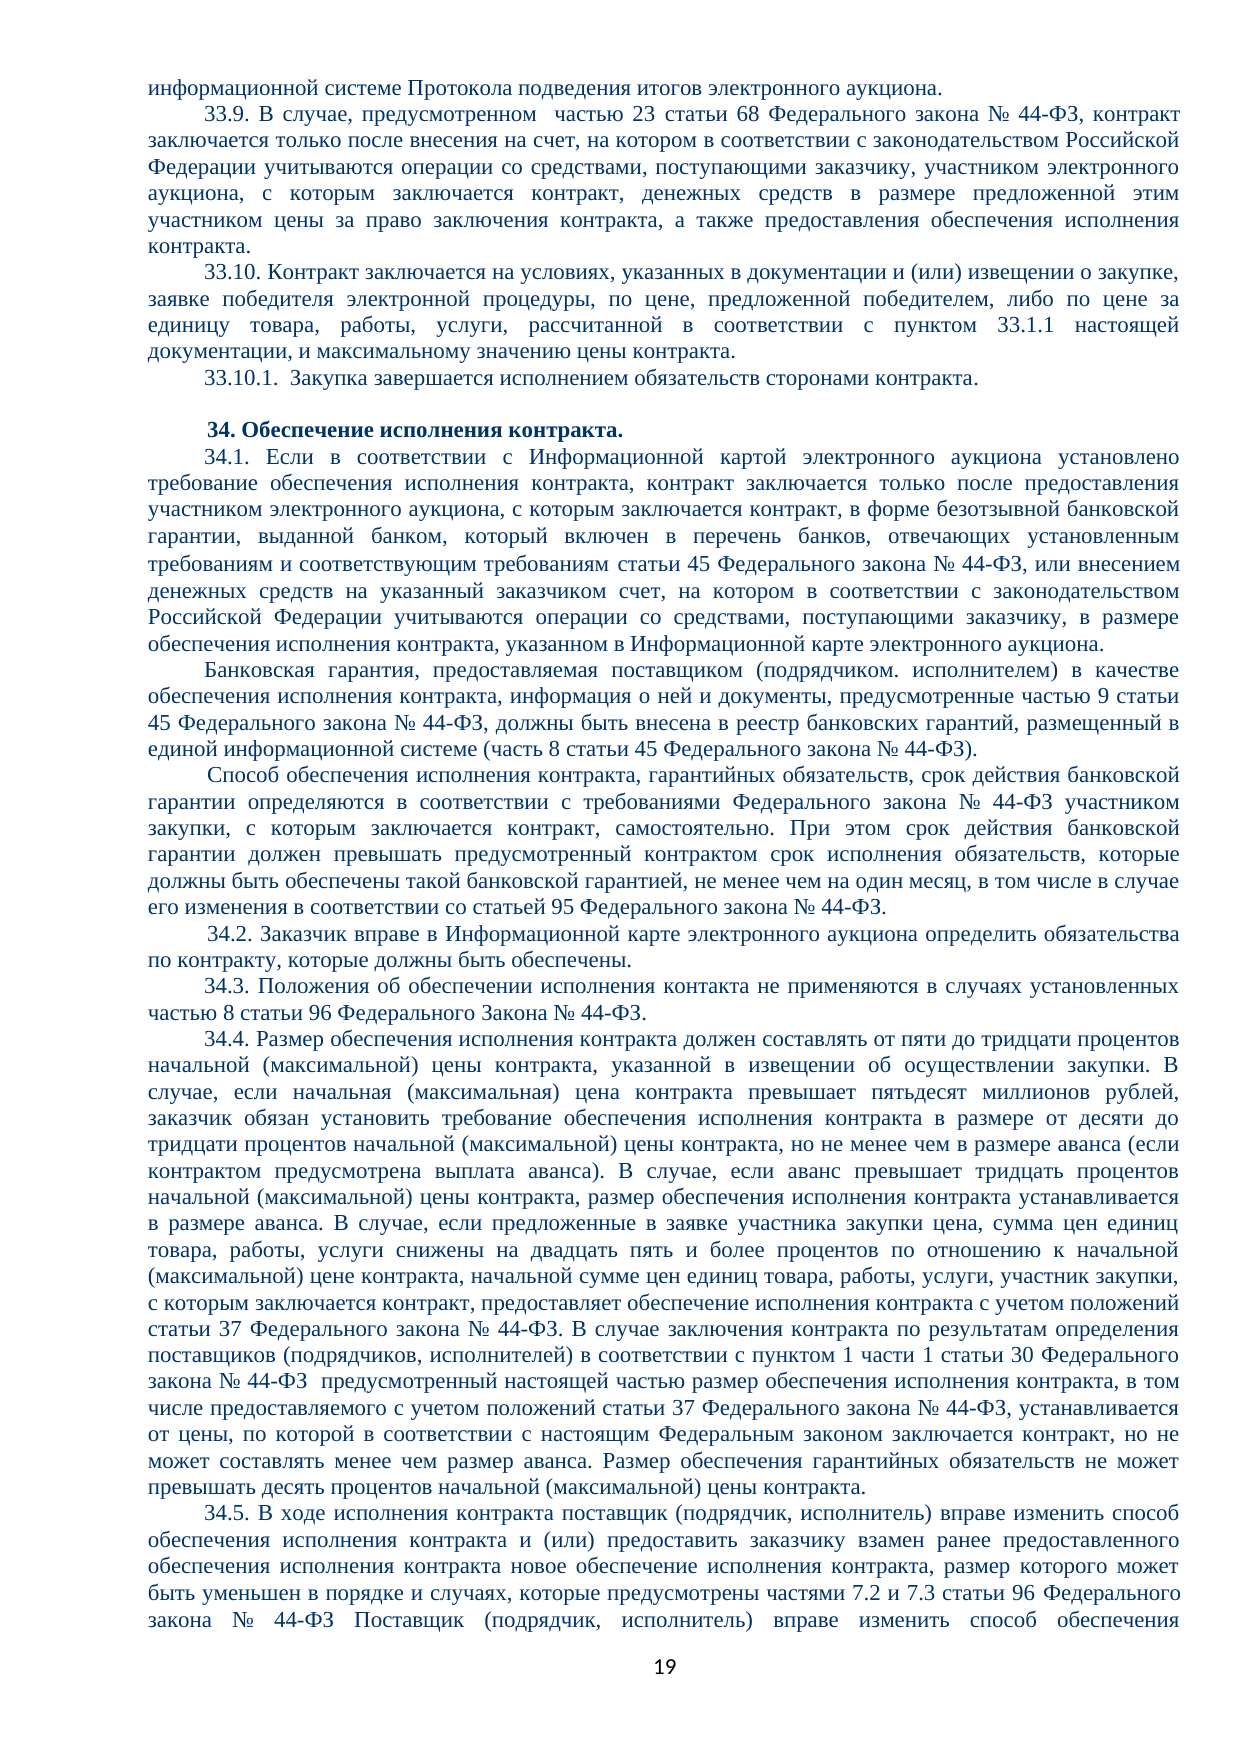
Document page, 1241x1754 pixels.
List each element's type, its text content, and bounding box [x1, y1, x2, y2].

text 33.10. Контракт заключается на условиях, указанных в документации и (или) извещении о закупке, заявке победителя электронной процедуры, по цене, предложенной победителем, либо по цене за единицу товара, работы, услуги, рассчитанной в соответствии с пунктом 33.1.1 настоящей документации, и максимальному значению цены контракта. [148, 258, 1181, 364]
text 34. Обеспечение исполнения контракта. [148, 416, 1181, 443]
text Способ обеспечения исполнения контракта, гарантийных обязательств, срок действия банковской гарантии определяются в соответствии с требованиями Федерального закона № 44-ФЗ участником закупки, с которым заключается контракт, самостоятельно. При этом срок действия банковской гарантии должен превышать предусмотренный контрактом срок исполнения обязательств, которые должны быть обеспечены такой банковской гарантией, не менее чем на один месяц, в том числе в случае его изменения в соответствии со статьей 95 Федерального закона № 44-ФЗ. [148, 761, 1181, 919]
text 34.1. Если в соответствии с Информационной картой электронного аукциона установлено требование обеспечения исполнения контракта, контракт заключается только после предоставления участником электронного аукциона, с которым заключается контракт, в форме безотзывной банковской гарантии, выданной банком, который включен в перечень банков, отвечающих установленным требованиям и соответствующим требованиям статьи 45 Федерального закона № 44-ФЗ, или внесением денежных средств на указанный заказчиком счет, на котором в соответствии с законодательством Российской Федерации учитываются операции со средствами, поступающими заказчику, в размере обеспечения исполнения контракта, указанном в Информационной карте электронного аукциона. [148, 443, 1181, 656]
text 34.3. Положения об обеспечении исполнения контакта не применяются в случаях установленных частью 8 статьи 96 Федерального Закона № 44-ФЗ. [148, 972, 1181, 1025]
text 34.4. Размер обеспечения исполнения контракта должен составлять от пяти до тридцати процентов начальной (максимальной) цены контракта, указанной в извещении об осуществлении закупки. В случае, если начальная (максимальная) цена контракта превышает пятьдесят миллионов рублей, заказчик обязан установить требование обеспечения исполнения контракта в размере от десяти до тридцати процентов начальной (максимальной) цены контракта, но не менее чем в размере аванса (если контрактом предусмотрена выплата аванса). В случае, если аванс превышает тридцать процентов начальной (максимальной) цены контракта, размер обеспечения исполнения контракта устанавливается в размере аванса. В случае, если предложенные в заявке участника закупки цена, сумма цен единиц товара, работы, услуги снижены на двадцать пять и более процентов по отношению к начальной (максимальной) цене контракта, начальной сумме цен единиц товара, работы, услуги, участник закупки, с которым заключается контракт, предоставляет обеспечение исполнения контракта с учетом положений статьи 37 Федерального закона № 44-ФЗ. В случае заключения контракта по результатам определения поставщиков (подрядчиков, исполнителей) в соответствии с пунктом 1 части 1 статьи 30 Федерального закона № 44-ФЗ предусмотренный настоящей частью размер обеспечения исполнения контракта, в том числе предоставляемого с учетом положений статьи 37 Федерального закона № 44-ФЗ, устанавливается от цены, по которой в соответствии с настоящим Федеральным законом заключается контракт, но не может составлять менее чем размер аванса. Размер обеспечения гарантийных обязательств не может превышать десять процентов начальной (максимальной) цены контракта. [148, 1025, 1181, 1499]
text Банковская гарантия, предоставляемая поставщиком (подрядчиком. исполнителем) в качестве обеспечения исполнения контракта, информация о ней и документы, предусмотренные частью 9 статьи 45 Федерального закона № 44-ФЗ, должны быть внесена в реестр банковских гарантий, размещенный в единой информационной системе (часть 8 статьи 45 Федерального закона № 44-ФЗ). [148, 656, 1181, 761]
text 33.10.1. Закупка завершается исполнением обязательств сторонами контракта. [148, 364, 1181, 390]
text 33.9. В случае, предусмотренном частью 23 статьи 68 Федерального закона № 44-ФЗ, контракт заключается только после внесения на счет, на котором в соответствии с законодательством Российской Федерации учитываются операции со средствами, поступающими заказчику, участником электронного аукциона, с которым заключается контракт, денежных средств в размере предложенной этим участником цены за право заключения контракта, а также предоставления обеспечения исполнения контракта. [148, 100, 1181, 258]
text 34.2. Заказчик вправе в Информационной карте электронного аукциона определить обязательства по контракту, которые должны быть обеспечены. [148, 919, 1181, 972]
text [148, 74, 1181, 100]
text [148, 1499, 1181, 1633]
